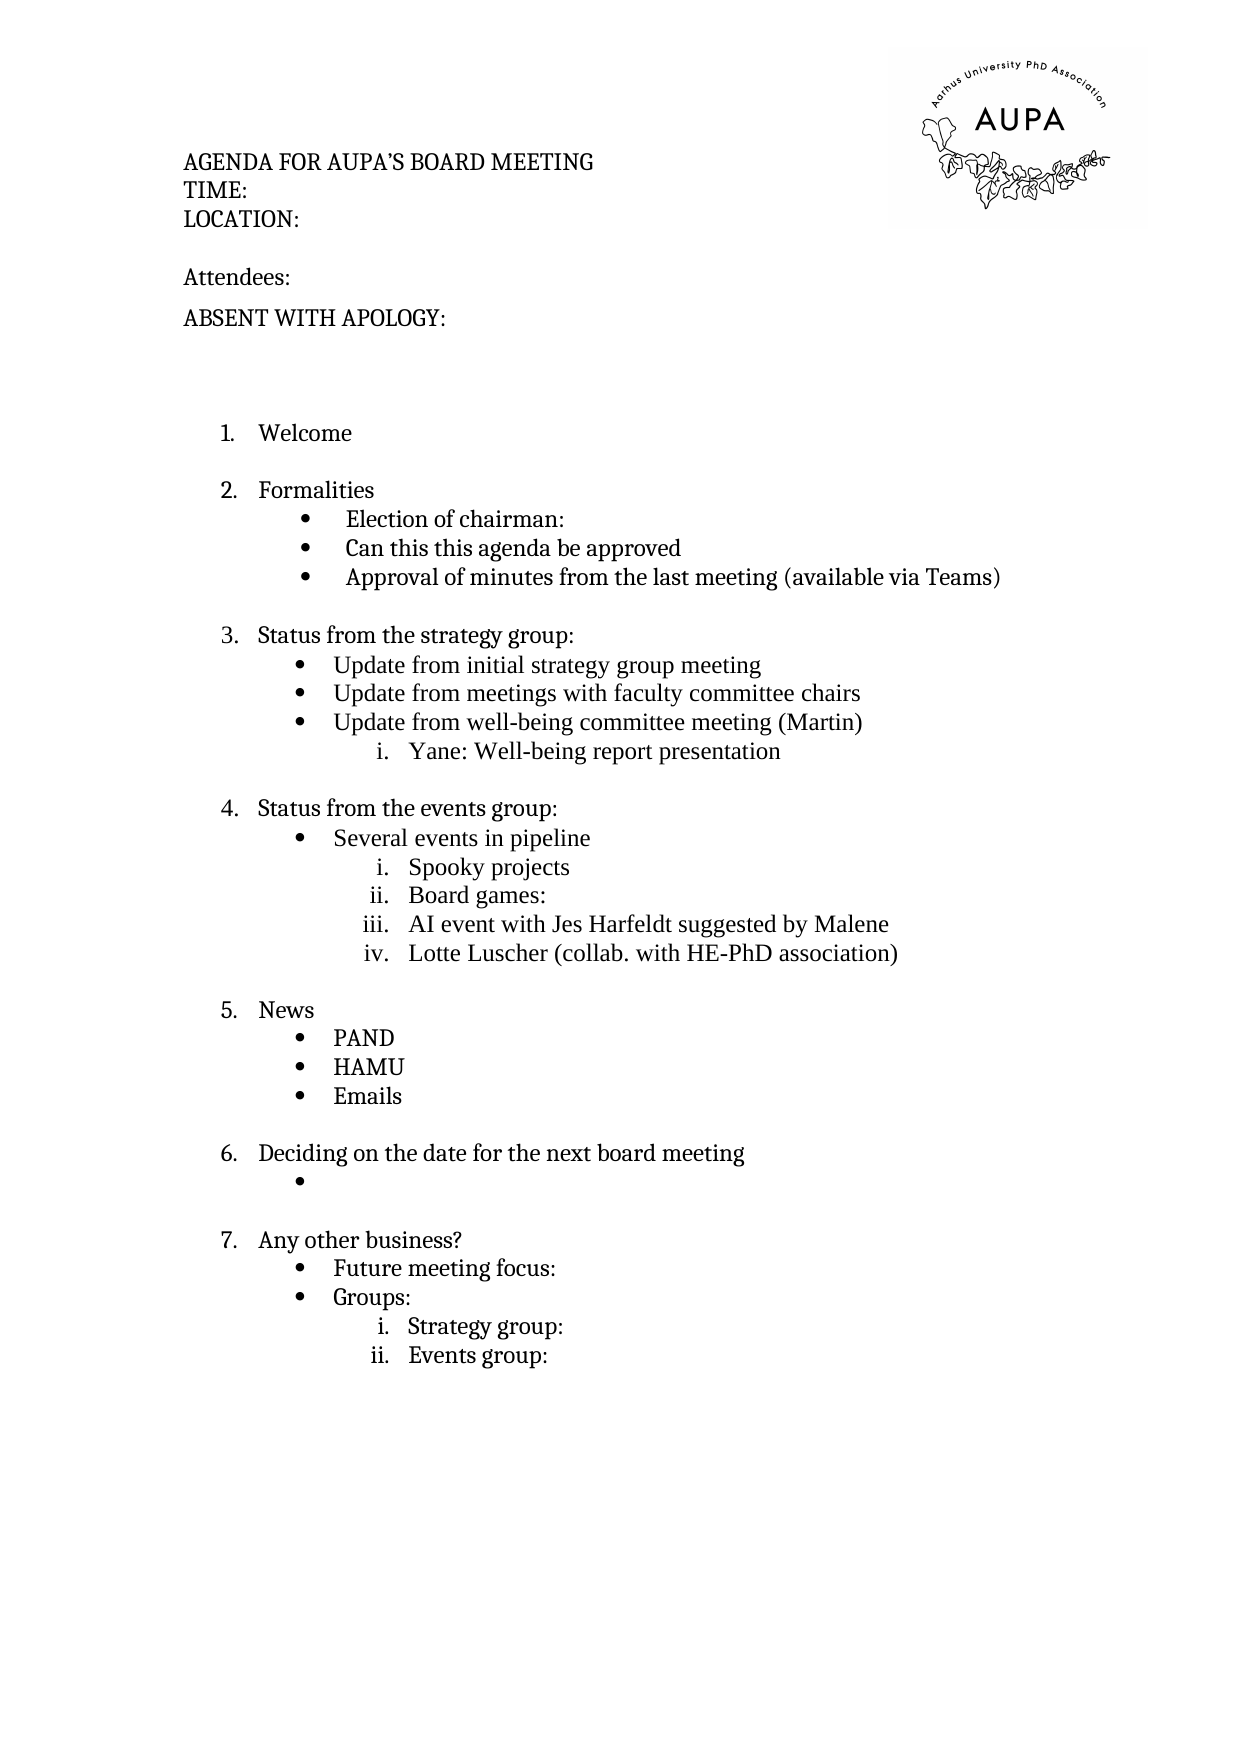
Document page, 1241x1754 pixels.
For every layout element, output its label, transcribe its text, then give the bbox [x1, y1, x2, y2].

list News [221, 996, 1057, 1024]
list Yane: Well-being report presentation [389, 736, 1057, 765]
list Update from well-being committee meeting (Martin) [296, 707, 1057, 736]
list Approval of minutes from the last meeting (available via Teams) [301, 563, 1057, 591]
list Update from initial strategy group meeting [296, 650, 1057, 678]
list Groups: [296, 1283, 1057, 1312]
list Welcome [221, 419, 1057, 448]
list Formalities [221, 476, 1057, 505]
list Emails [296, 1082, 1057, 1139]
text Attendees: [183, 263, 1057, 291]
list Election of chairman: [301, 505, 1057, 534]
list Can this this agenda be approved [301, 534, 1057, 563]
list Status from the strategy group: [221, 620, 1057, 650]
list Any other business? [221, 1226, 1057, 1254]
list HAMU [296, 1053, 1057, 1082]
list Update from meetings with faculty committee chairs [296, 678, 1057, 707]
list Board games: [389, 881, 1057, 909]
list Several events in pipeline [296, 823, 1057, 852]
text LOCATION: [183, 205, 1057, 234]
text AGENDA FOR AUPA’S BOARD MEETING [183, 148, 887, 176]
list Deciding on the date for the next board meeting [221, 1139, 1057, 1168]
text TIME: [183, 176, 887, 205]
picture [887, 47, 1149, 229]
list Events group: [389, 1341, 1057, 1369]
list Spooky projects [389, 852, 1057, 881]
list Strategy group: [389, 1312, 1057, 1341]
list Lotte Luscher (collab. with HE-PhD association) [389, 938, 1057, 967]
list PAND [296, 1024, 1057, 1053]
list Future meeting focus: [296, 1254, 1057, 1283]
text ABSENT WITH APOLOGY: [183, 304, 1057, 333]
list Status from the events group: [221, 793, 1057, 823]
list AI event with Jes Harfeldt suggested by Malene [389, 909, 1057, 938]
